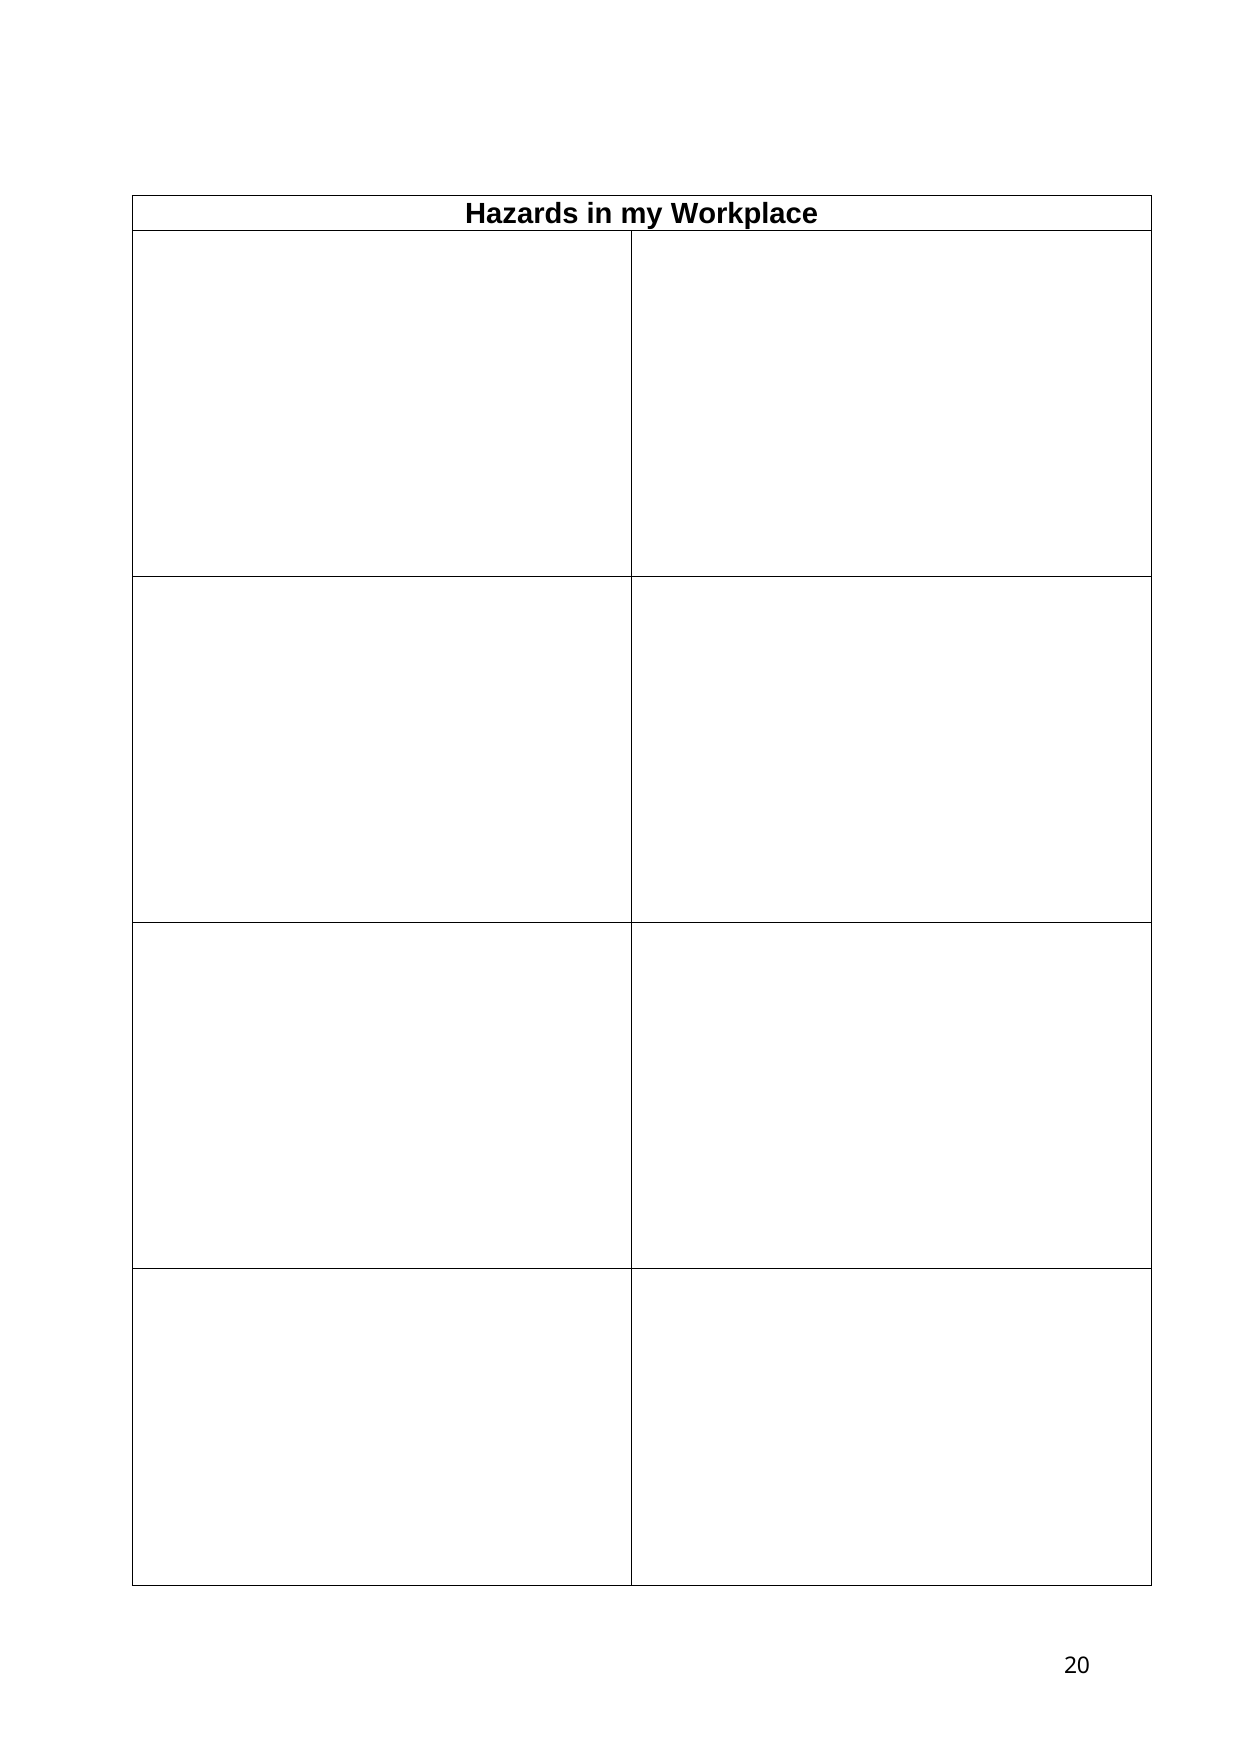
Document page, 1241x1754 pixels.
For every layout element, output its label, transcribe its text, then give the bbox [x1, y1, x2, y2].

table_cell [133, 231, 631, 576]
table_cell [133, 1269, 631, 1585]
table_cell [133, 923, 631, 1268]
table_cell [632, 923, 1151, 1268]
table_cell [632, 577, 1151, 922]
table_cell [632, 231, 1151, 576]
table_cell [133, 577, 631, 922]
table_cell [632, 1269, 1151, 1585]
table_header Hazards in my Workplace [133, 196, 1151, 230]
